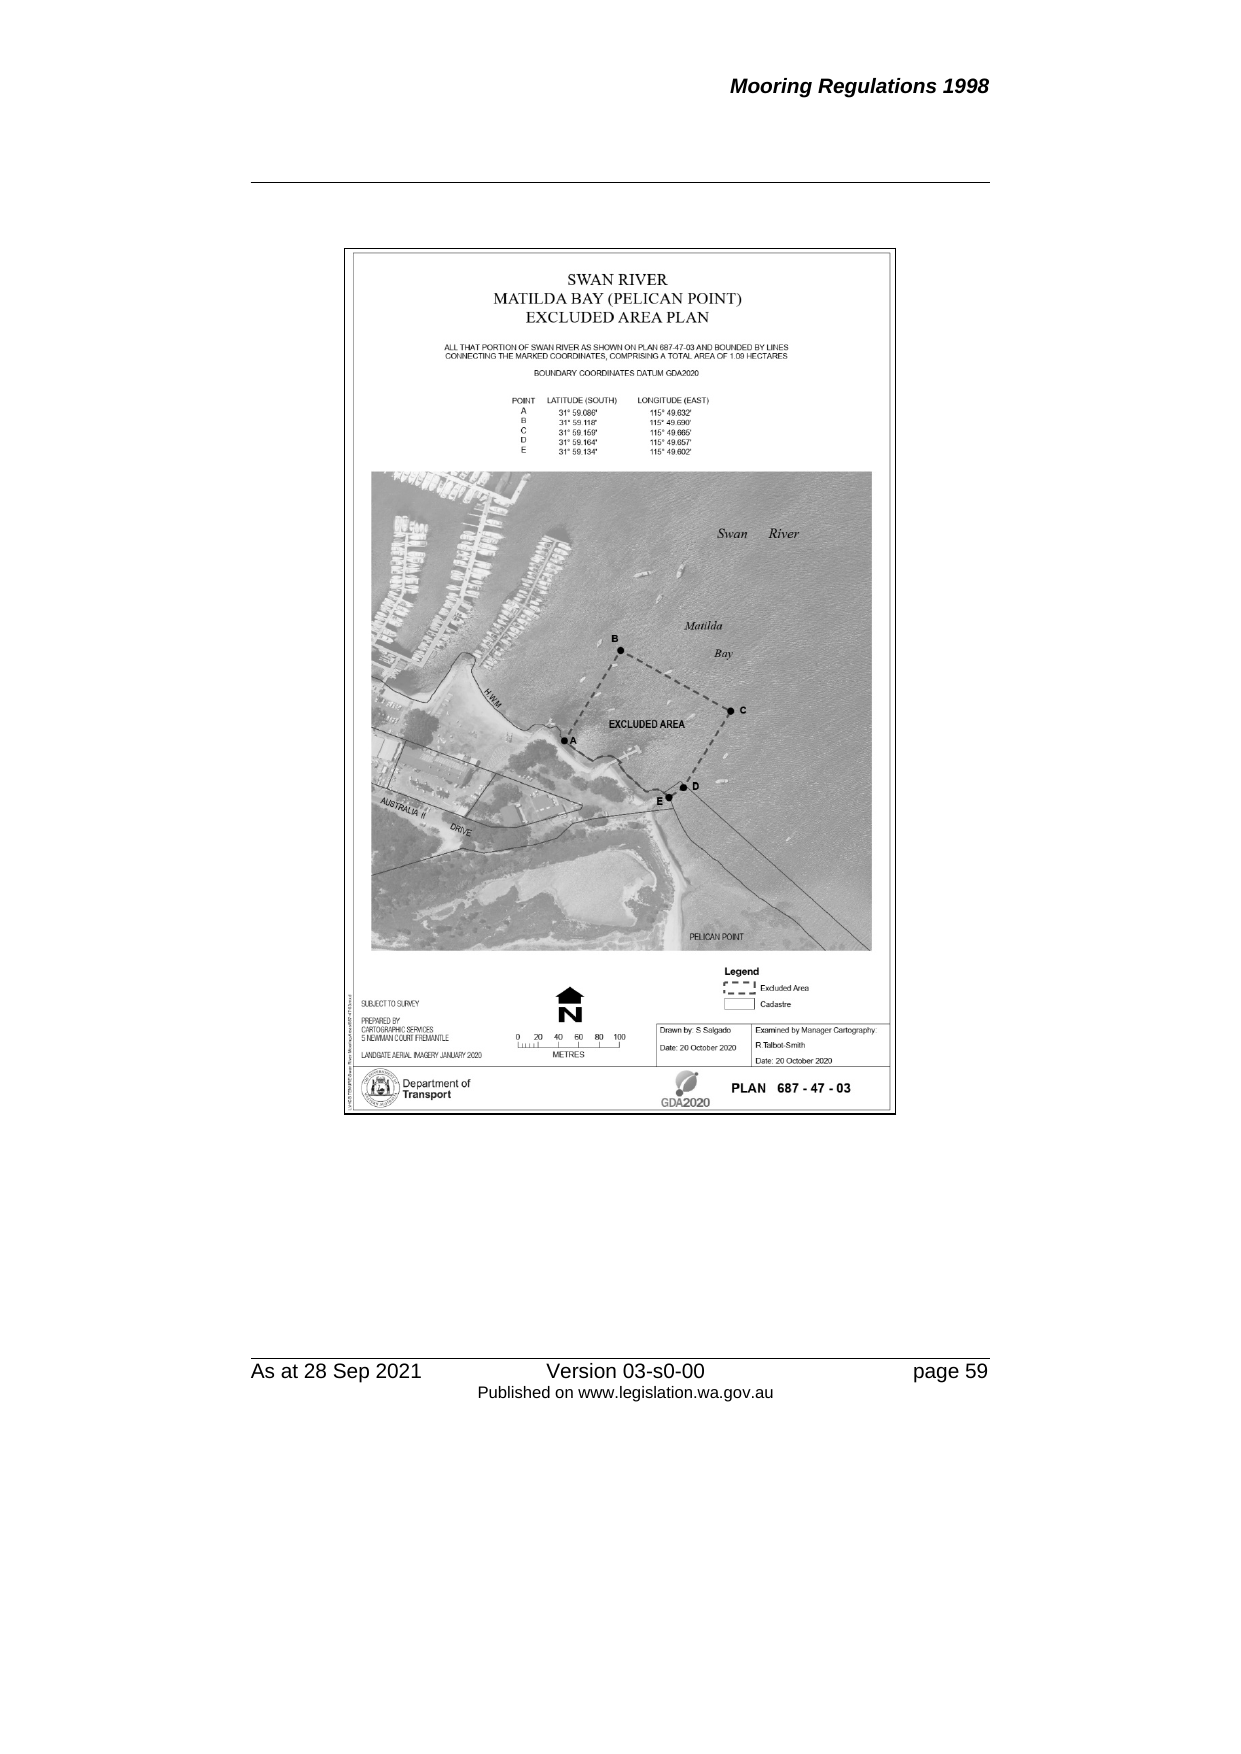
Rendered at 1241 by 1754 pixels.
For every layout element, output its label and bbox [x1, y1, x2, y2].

picture [345, 249, 895, 1113]
